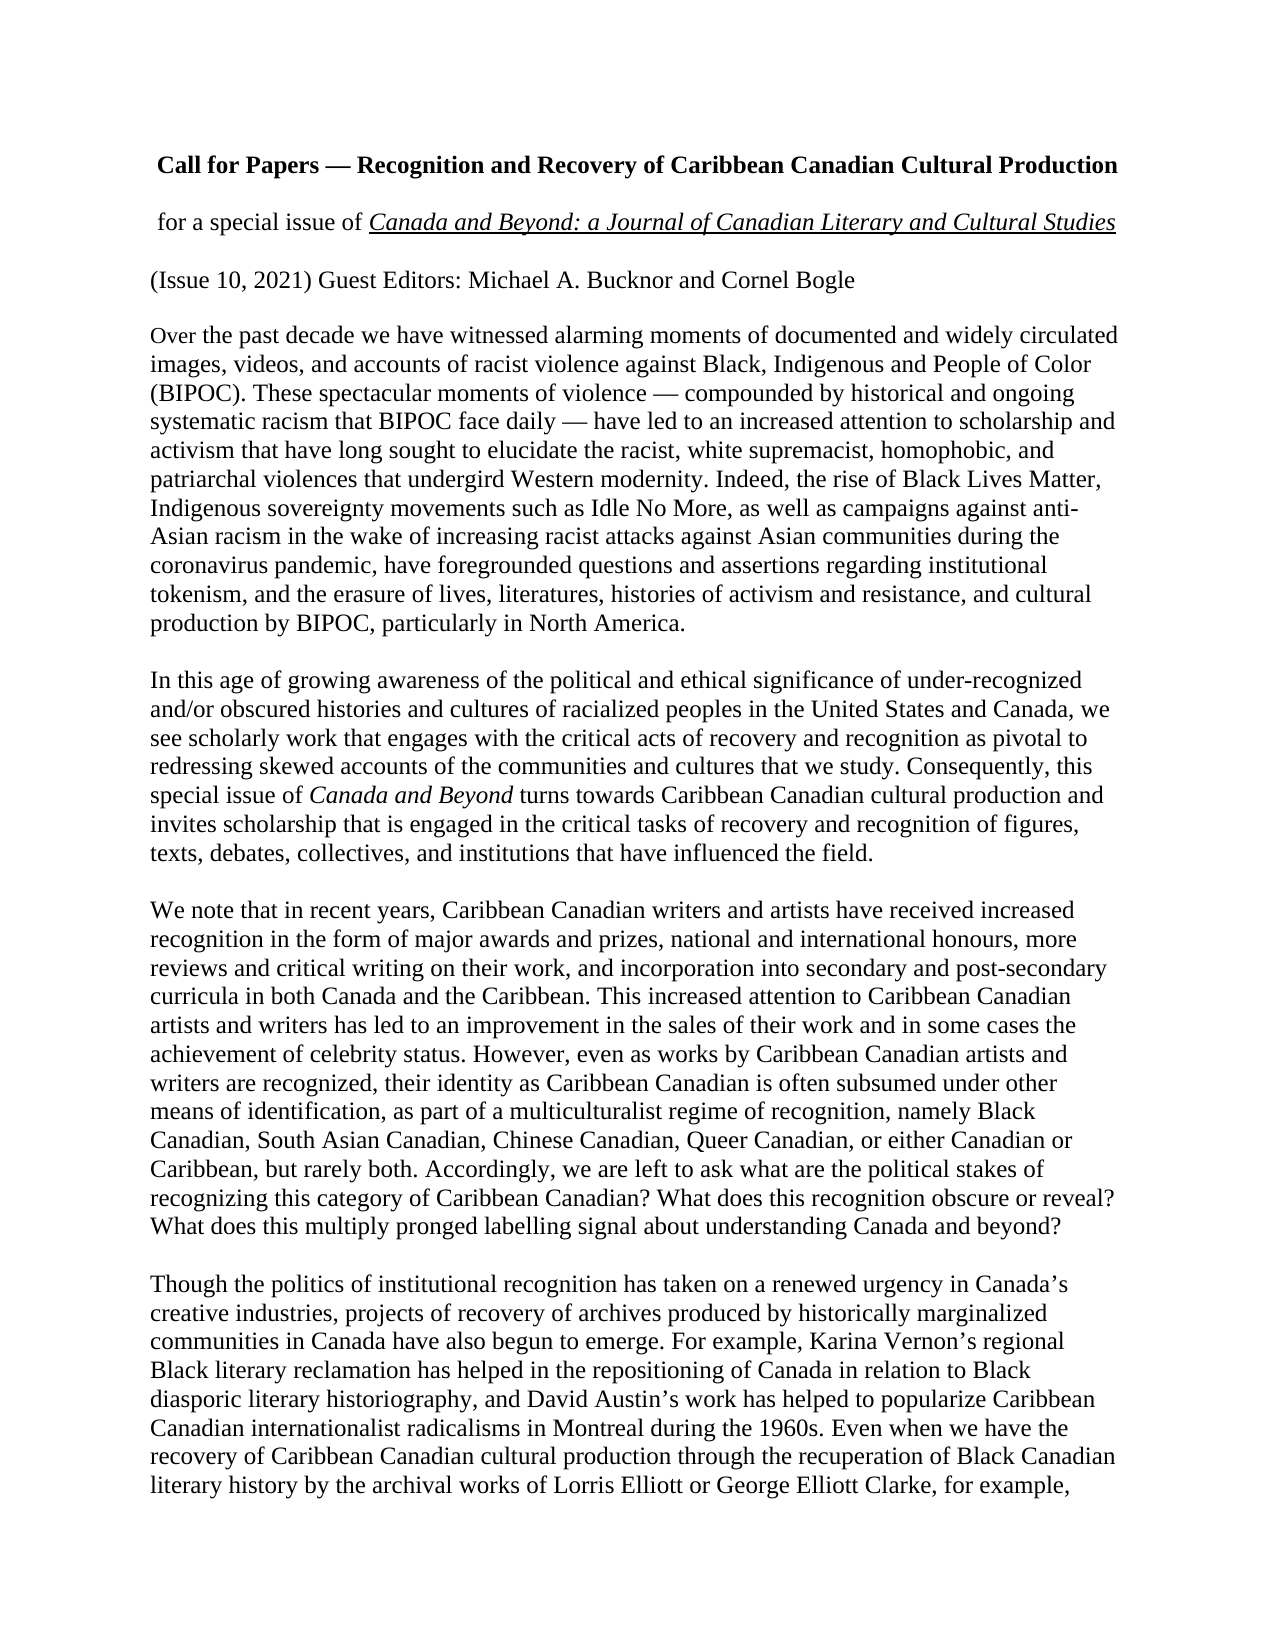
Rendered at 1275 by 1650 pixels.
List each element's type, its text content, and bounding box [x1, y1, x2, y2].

text Over the past decade we have witnessed alarming moments of documented and widely circulated images, videos, and accounts of racist violence against Black, Indigenous and People of Color (BIPOC). These spectacular moments of violence — compounded by historical and ongoing systematic racism that BIPOC face daily — have led to an increased attention to scholarship and activism that have long sought to elucidate the racist, white supremacist, homophobic, and patriarchal violences that undergird Western modernity. Indeed, the rise of Black Lives Matter, Indigenous sovereignty movements such as Idle No More, as well as campaigns against anti-Asian racism in the wake of increasing racist attacks against Asian communities during the coronavirus pandemic, have foregrounded questions and assertions regarding institutional tokenism, and the erasure of lives, literatures, histories of activism and resistance, and cultural production by BIPOC, particularly in North America. [150, 320, 1125, 636]
text We note that in recent years, Caribbean Canadian writers and artists have received increased recognition in the form of major awards and prizes, national and international honours, more reviews and critical writing on their work, and incorporation into secondary and post-secondary curricula in both Canada and the Caribbean. This increased attention to Caribbean Canadian artists and writers has led to an improvement in the sales of their work and in some cases the achievement of celebrity status. However, even as works by Caribbean Canadian artists and writers are recognized, their identity as Caribbean Canadian is often subsumed under other means of identification, as part of a multiculturalist regime of recognition, namely Black Canadian, South Asian Canadian, Chinese Canadian, Queer Canadian, or either Canadian or Caribbean, but rarely both. Accordingly, we are left to ask what are the political stakes of recognizing this category of Caribbean Canadian? What does this recognition obscure or reveal? What does this multiply pronged labelling signal about understanding Canada and beyond? [150, 895, 1125, 1240]
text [150, 1269, 1125, 1499]
text (Issue 10, 2021) Guest Editors: Michael A. Bucknor and Cornel Bogle [150, 265, 1125, 294]
text Call for Papers — Recognition and Recovery of Caribbean Canadian Cultural Production [150, 150, 1125, 179]
text In this age of growing awareness of the political and ethical significance of under-recognized and/or obscured histories and cultures of racialized peoples in the United States and Canada, we see scholarly work that engages with the critical acts of recovery and recognition as pivotal to redressing skewed accounts of the communities and cultures that we study. Consequently, this special issue of Canada and Beyond turns towards Caribbean Canadian cultural production and invites scholarship that is engaged in the critical tasks of recovery and recognition of figures, texts, debates, collectives, and institutions that have influenced the field. [150, 665, 1125, 866]
text for a special issue of Canada and Beyond: a Journal of Canadian Literary and Cultural Studies [150, 207, 1125, 236]
